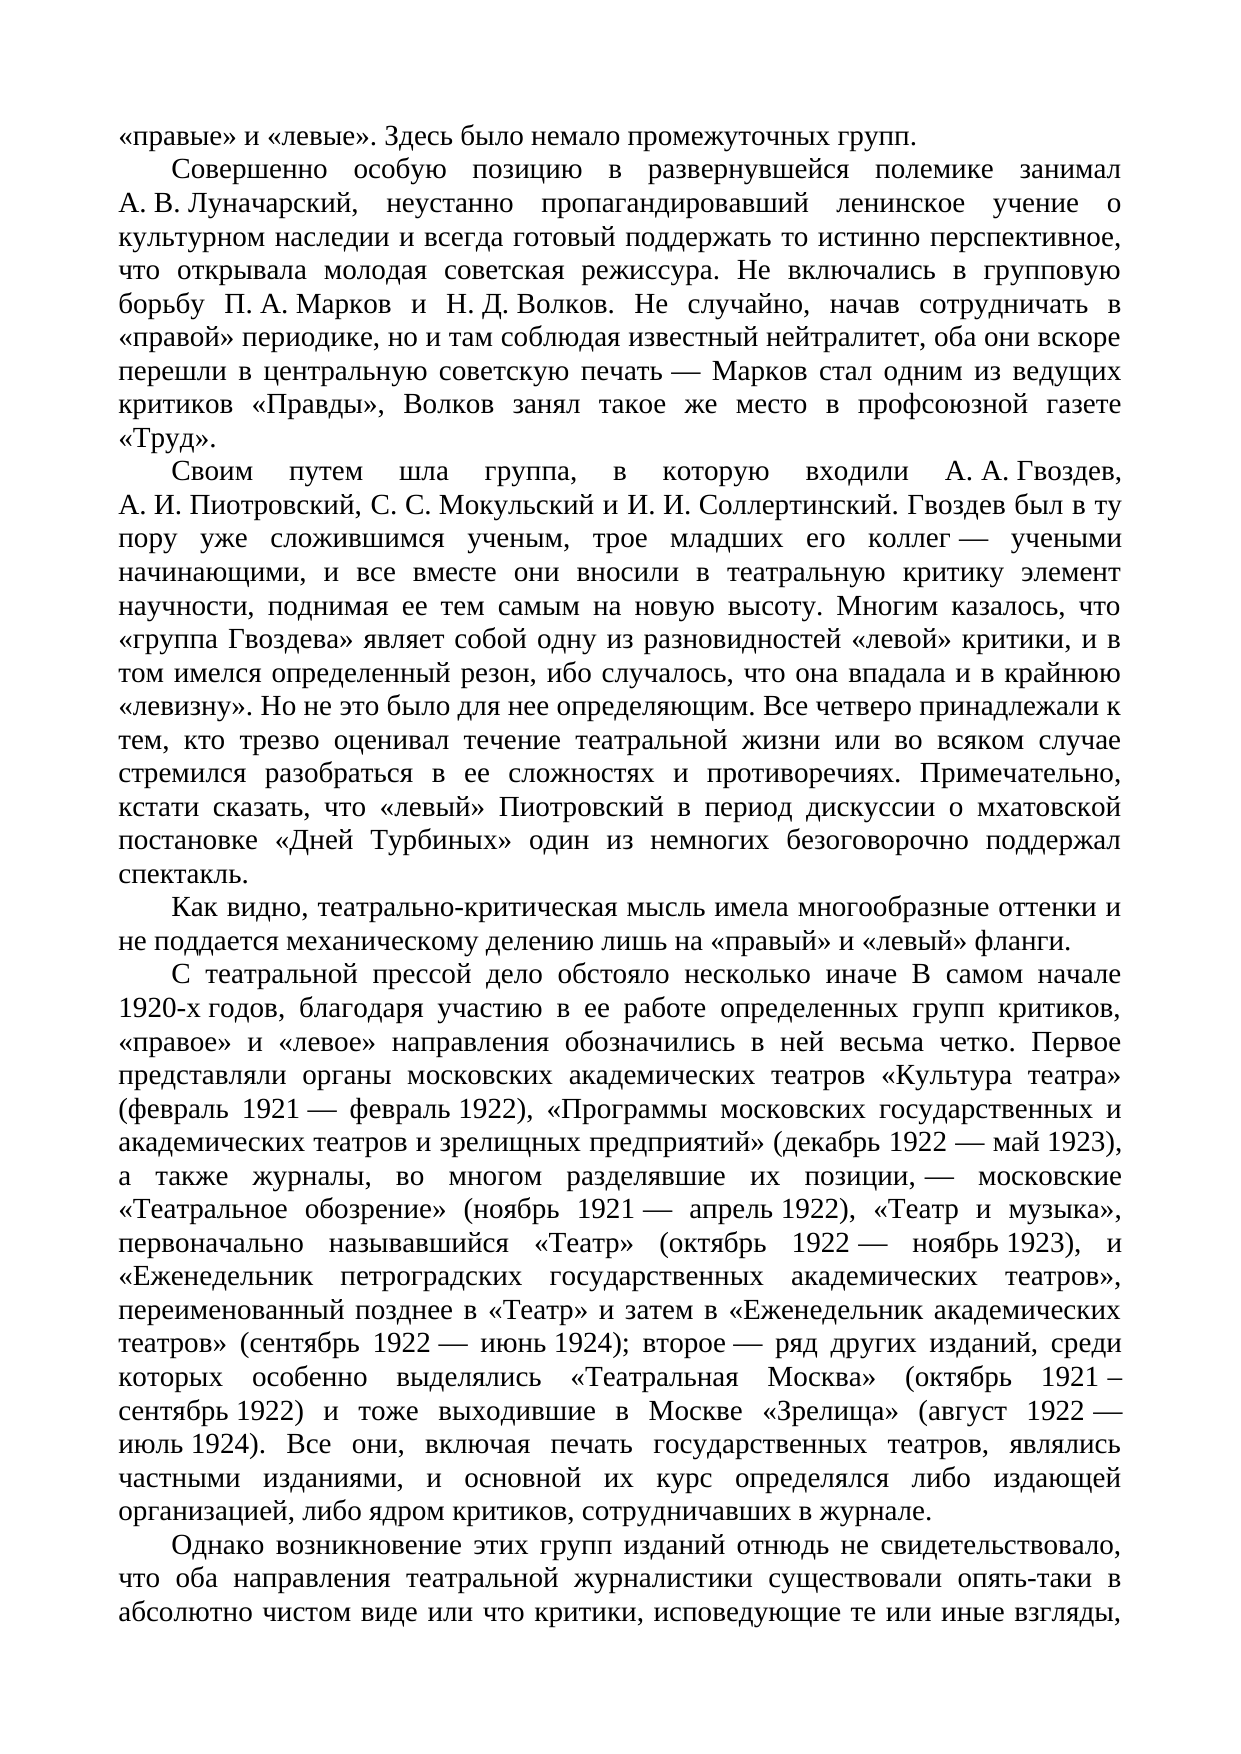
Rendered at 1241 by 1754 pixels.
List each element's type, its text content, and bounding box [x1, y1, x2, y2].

text Совершенно особую позицию в развернувшейся полемике занимал А. В. Луначарский, неустанно пропагандировавший ленинское учение о культурном наследии и всегда готовый поддержать то истинно перспективное, что открывала молодая советская режиссура. Не включались в групповую борьбу П. А. Марков и Н. Д. Волков. Не случайно, начав сотрудничать в «правой» периодике, но и там соблюдая известный нейтралитет, оба они вскоре перешли в центральную советскую печать — Марков стал одним из ведущих критиков «Правды», Волков занял такое же место в профсоюзной газете «Труд». [118, 152, 1122, 453]
text Своим путем шла группа, в которую входили А. А. Гвоздев, А. И. Пиотровский, С. С. Мокульский и И. И. Соллертинский. Гвоздев был в ту пору уже сложившимся ученым, трое младших его коллег — учеными начинающими, и все вместе они вносили в театральную критику элемент научности, поднимая ее тем самым на новую высоту. Многим казалось, что «группа Гвоздева» являет собой одну из разновидностей «левой» критики, и в том имелся определенный резон, ибо случалось, что она впадала и в крайнюю «левизну». Но не это было для нее определяющим. Все четверо принадлежали к тем, кто трезво оценивал течение театральной жизни или во всяком случае стремился разобраться в ее сложностях и противоречиях. Примечательно, кстати сказать, что «левый» Пиотровский в период дискуссии о мхатовской постановке «Дней Турбиных» один из немногих безоговорочно поддержал спектакль. [118, 453, 1122, 889]
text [118, 1527, 1122, 1627]
text С театральной прессой дело обстояло несколько иначе В самом начале 1920-х годов, благодаря участию в ее работе определенных групп критиков, «правое» и «левое» направления обозначились в ней весьма четко. Первое представляли органы московских академических театров «Культура театра» (февраль 1921 — февраль 1922), «Программы московских государственных и академических театров и зрелищных предприятий» (декабрь 1922 — май 1923), а также журналы, во многом разделявшие их позиции, — московские «Театральное обозрение» (ноябрь 1921 — апрель 1922), «Театр и музыка», первоначально называвшийся «Театр» (октябрь 1922 — ноябрь 1923), и «Еженедельник петроградских государственных академических театров», переименованный позднее в «Театр» и затем в «Еженедельник академических театров» (сентябрь 1922 — июнь 1924); второе — ряд других изданий, среди которых {23} особенно выделялись «Театральная Москва» (октябрь 1921 – сентябрь 1922) и тоже выходившие в Москве «Зрелища» (август 1922 — июль 1924). Все они, включая печать государственных театров, являлись частными изданиями, и основной их курс определялся либо издающей организацией, либо ядром критиков, сотрудничавших в журнале. [118, 957, 1122, 1527]
text Как видно, театрально-критическая мысль имела многообразные оттенки и не поддается механическому делению лишь на «правый» и «левый» фланги. [118, 889, 1122, 957]
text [118, 118, 1122, 152]
